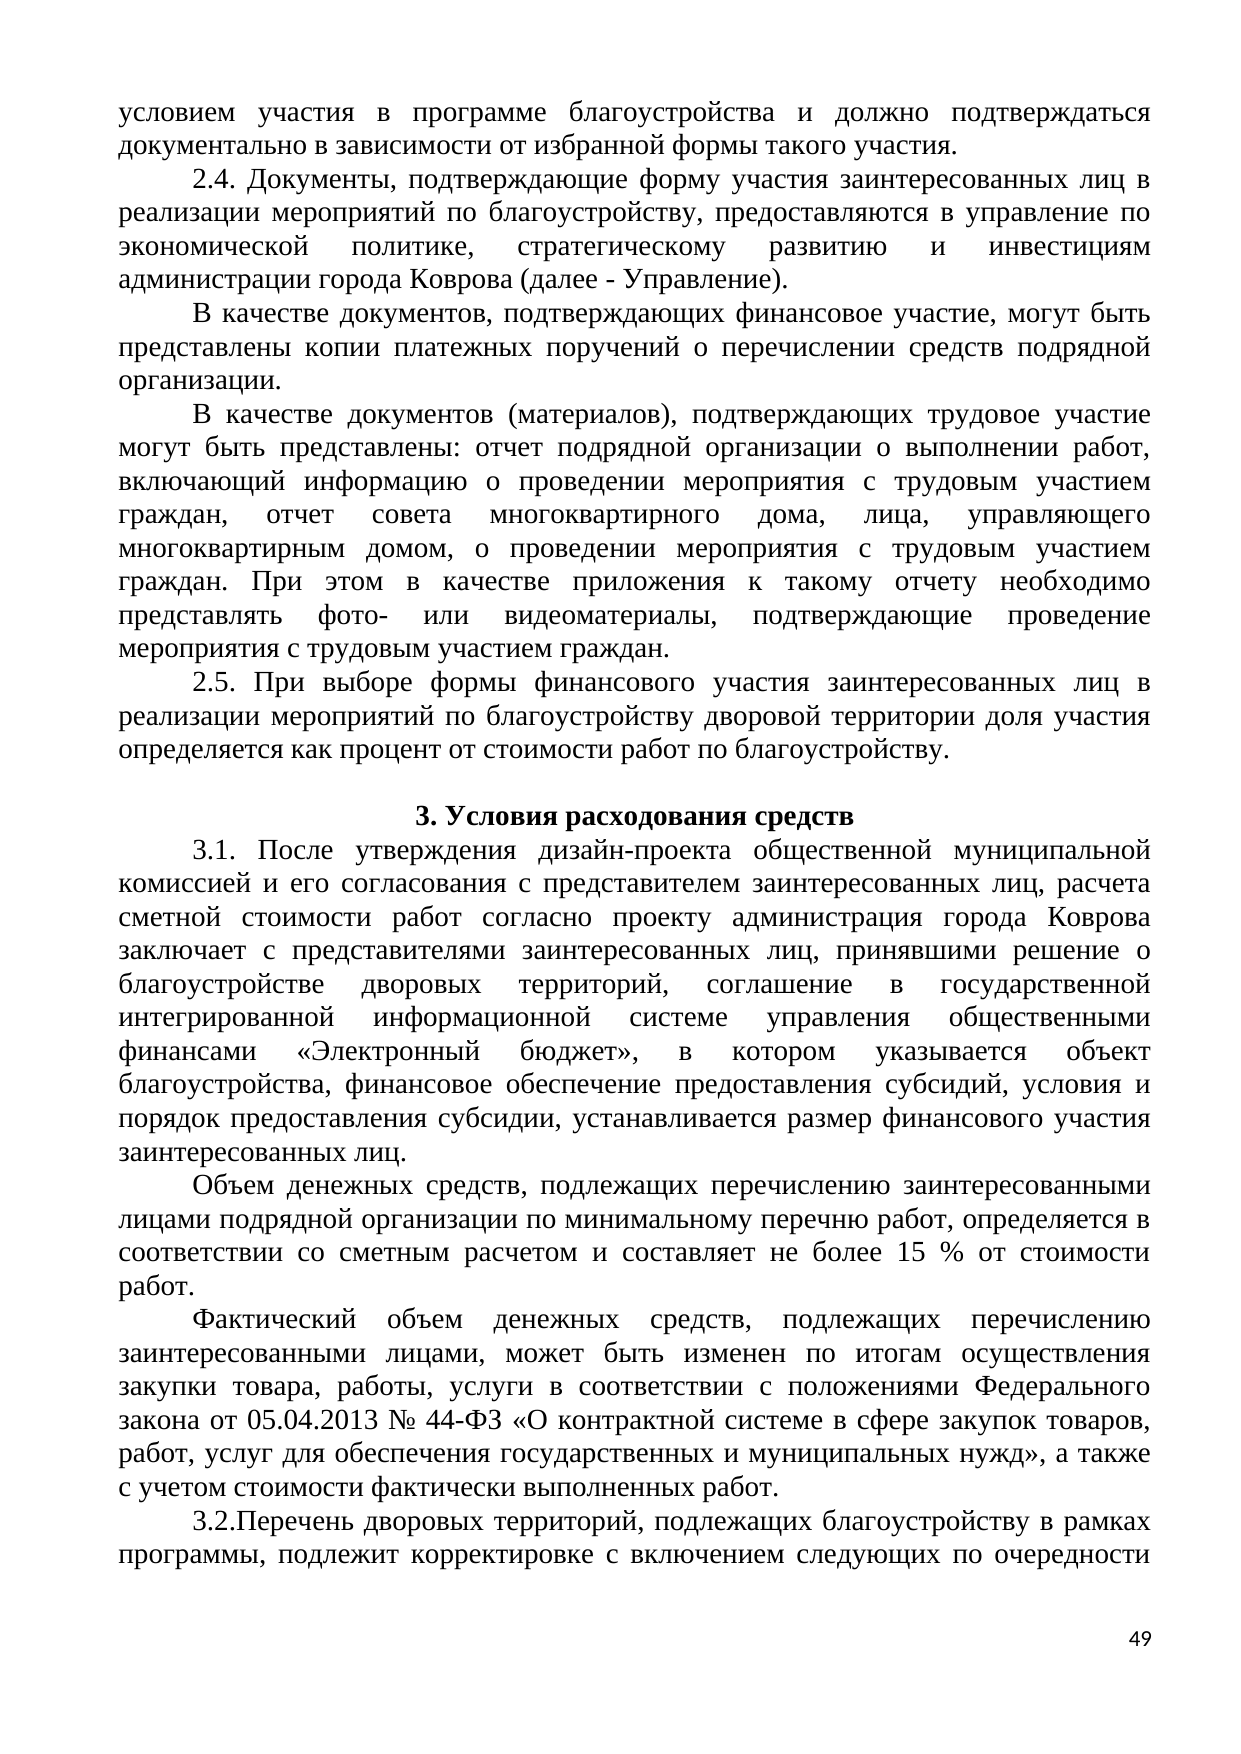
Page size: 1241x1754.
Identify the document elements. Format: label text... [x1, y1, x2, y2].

text Объем денежных средств, подлежащих перечислению заинтересованными лицами подрядной организации по минимальному перечню работ, определяется в соответствии со сметным расчетом и составляет не более 15 % от стоимости работ. [118, 1167, 1152, 1301]
text 3. Условия расходования средств [118, 798, 1152, 832]
text 2.5. При выборе формы финансового участия заинтересованных лиц в реализации мероприятий по благоустройству дворовой территории доля участия определяется как процент от стоимости работ по благоустройству. [118, 664, 1152, 765]
text 2.4. Документы, подтверждающие форму участия заинтересованных лиц в реализации мероприятий по благоустройству, предоставляются в управление по экономической политике, стратегическому развитию и инвестициям администрации города Коврова (далее - Управление). [118, 161, 1152, 295]
text В качестве документов (материалов), подтверждающих трудовое участие могут быть представлены: отчет подрядной организации о выполнении работ, включающий информацию о проведении мероприятия с трудовым участием граждан, отчет совета многоквартирного дома, лица, управляющего многоквартирным домом, о проведении мероприятия с трудовым участием граждан. При этом в качестве приложения к такому отчету необходимо представлять фото- или видеоматериалы, подтверждающие проведение мероприятия с трудовым участием граждан. [118, 396, 1152, 664]
text Фактический объем денежных средств, подлежащих перечислению заинтересованными лицами, может быть изменен по итогам осуществления закупки товара, работы, услуги в соответствии с положениями Федерального закона от 05.04.2013 № 44-ФЗ «О контрактной системе в сфере закупок товаров, работ, услуг для обеспечения государственных и муниципальных нужд», а также с учетом стоимости фактически выполненных работ. [118, 1301, 1152, 1503]
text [118, 94, 1152, 161]
text 3.1. После утверждения дизайн-проекта общественной муниципальной комиссией и его согласования с представителем заинтересованных лиц, расчета сметной стоимости работ согласно проекту администрация города Коврова заключает с представителями заинтересованных лиц, принявшими решение о благоустройстве дворовых территорий, соглашение в государственной интегрированной информационной системе управления общественными финансами «Электронный бюджет», в котором указывается объект благоустройства, финансовое обеспечение предоставления субсидий, условия и порядок предоставления субсидии, устанавливается размер финансового участия заинтересованных лиц. [118, 832, 1152, 1167]
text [118, 1503, 1152, 1570]
text В качестве документов, подтверждающих финансовое участие, могут быть представлены копии платежных поручений о перечислении средств подрядной организации. [118, 295, 1152, 396]
